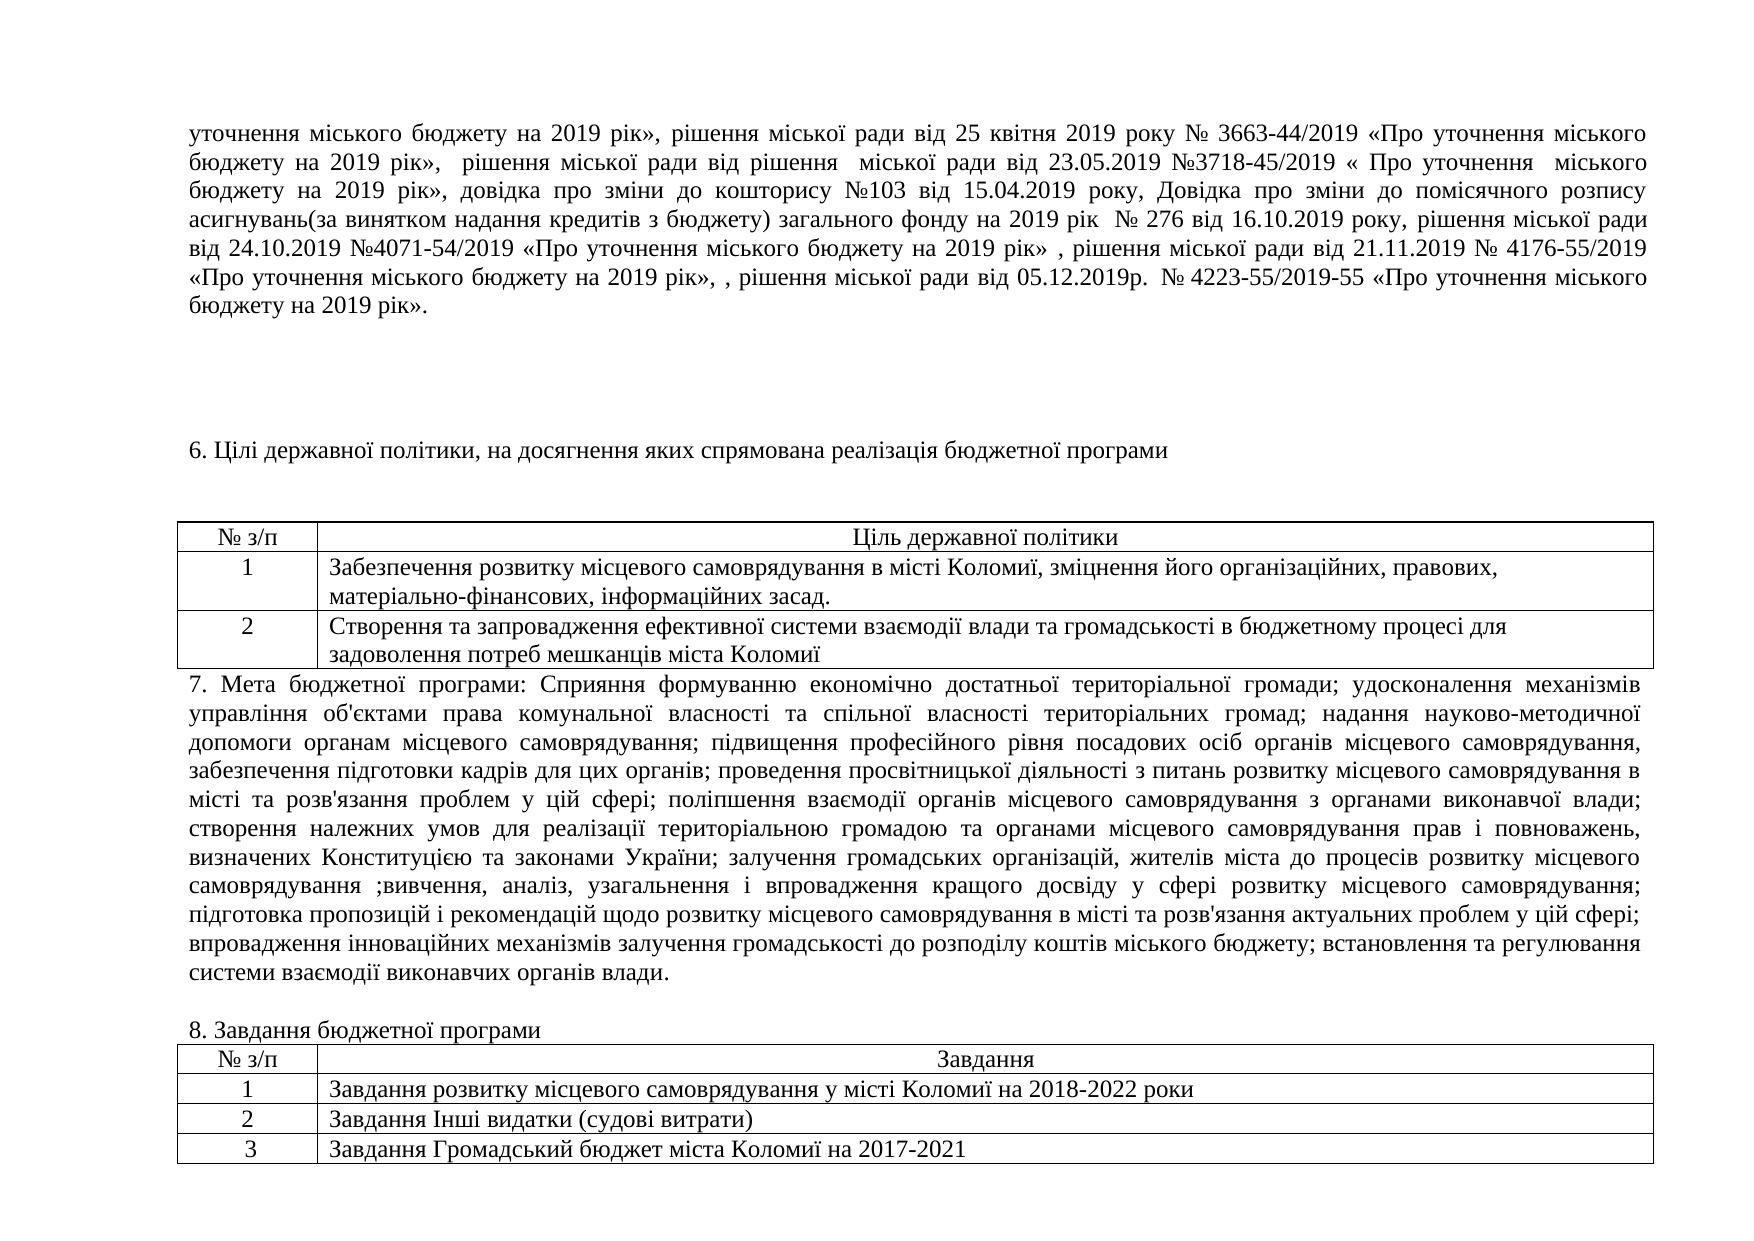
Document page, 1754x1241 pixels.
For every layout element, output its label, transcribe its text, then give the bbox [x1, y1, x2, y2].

table_cell Завдання Громадський бюджет міста Коломиї на 2017-2021 [318, 1134, 1653, 1163]
table_cell Завдання Інші видатки (судові витрати) [318, 1104, 1653, 1133]
table_cell Ціль державної політики [318, 523, 1653, 551]
table_cell 3 [178, 1134, 317, 1163]
table_cell № з/п [178, 523, 317, 551]
table_cell № з/п [178, 1045, 317, 1073]
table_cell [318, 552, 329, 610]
table_cell Завдання [318, 1045, 1653, 1073]
table_cell Завдання розвитку місцевого самоврядування у місті Коломиї на 2018-2022 роки [318, 1074, 1653, 1103]
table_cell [177, 118, 1665, 521]
table_cell Забезпечення розвитку місцевого самоврядування в місті Коломиї, зміцнення його організаційних, правових, матеріально-фінансових, інформаційних засад. [831, 552, 1653, 610]
table_cell 2 [178, 611, 317, 668]
table_cell 2 [178, 1104, 317, 1133]
table_cell 1 [178, 552, 317, 610]
table_cell 7. Мета бюджетної програми: Сприяння формуванню економічно достатньої територіальної громади; удосконалення механізмів управління об'єктами права комунальної власності та спільної власності територіальних громад; надання науково-методичної допомоги органам місцевого самоврядування; підвищення професійного рівня посадових осіб органів місцевого самоврядування, забезпечення підготовки кадрів для цих органів; проведення просвітницької діяльності з питань розвитку місцевого самоврядування в місті та розв'язання проблем у цій сфері; поліпшення взаємодії органів місцевого самоврядування з органами виконавчої влади; створення належних умов для реалізації територіальною громадою та органами місцевого самоврядування прав і повноважень, визначених Конституцією та законами України; залучення громадських організацій, жителів міста до процесів розвитку місцевого самоврядування ;вивчення, аналіз, узагальнення і впровадження кращого досвіду у сфері розвитку місцевого самоврядування; підготовка пропозицій і рекомендацій щодо розвитку місцевого самоврядування в місті та розв'язання актуальних проблем у цій сфері; впровадження інноваційних механізмів залучення громадськості до розподілу коштів міського бюджету; встановлення та регулювання системи взаємодії виконавчих органів влади. 8. Завдання бюджетної програми [177, 669, 1654, 1043]
table_cell Створення та запровадження ефективної системи взаємодії влади та громадськості в бюджетному процесі для задоволення потреб мешканців міста Коломиї [318, 611, 1653, 668]
table_cell 1 [178, 1074, 317, 1103]
